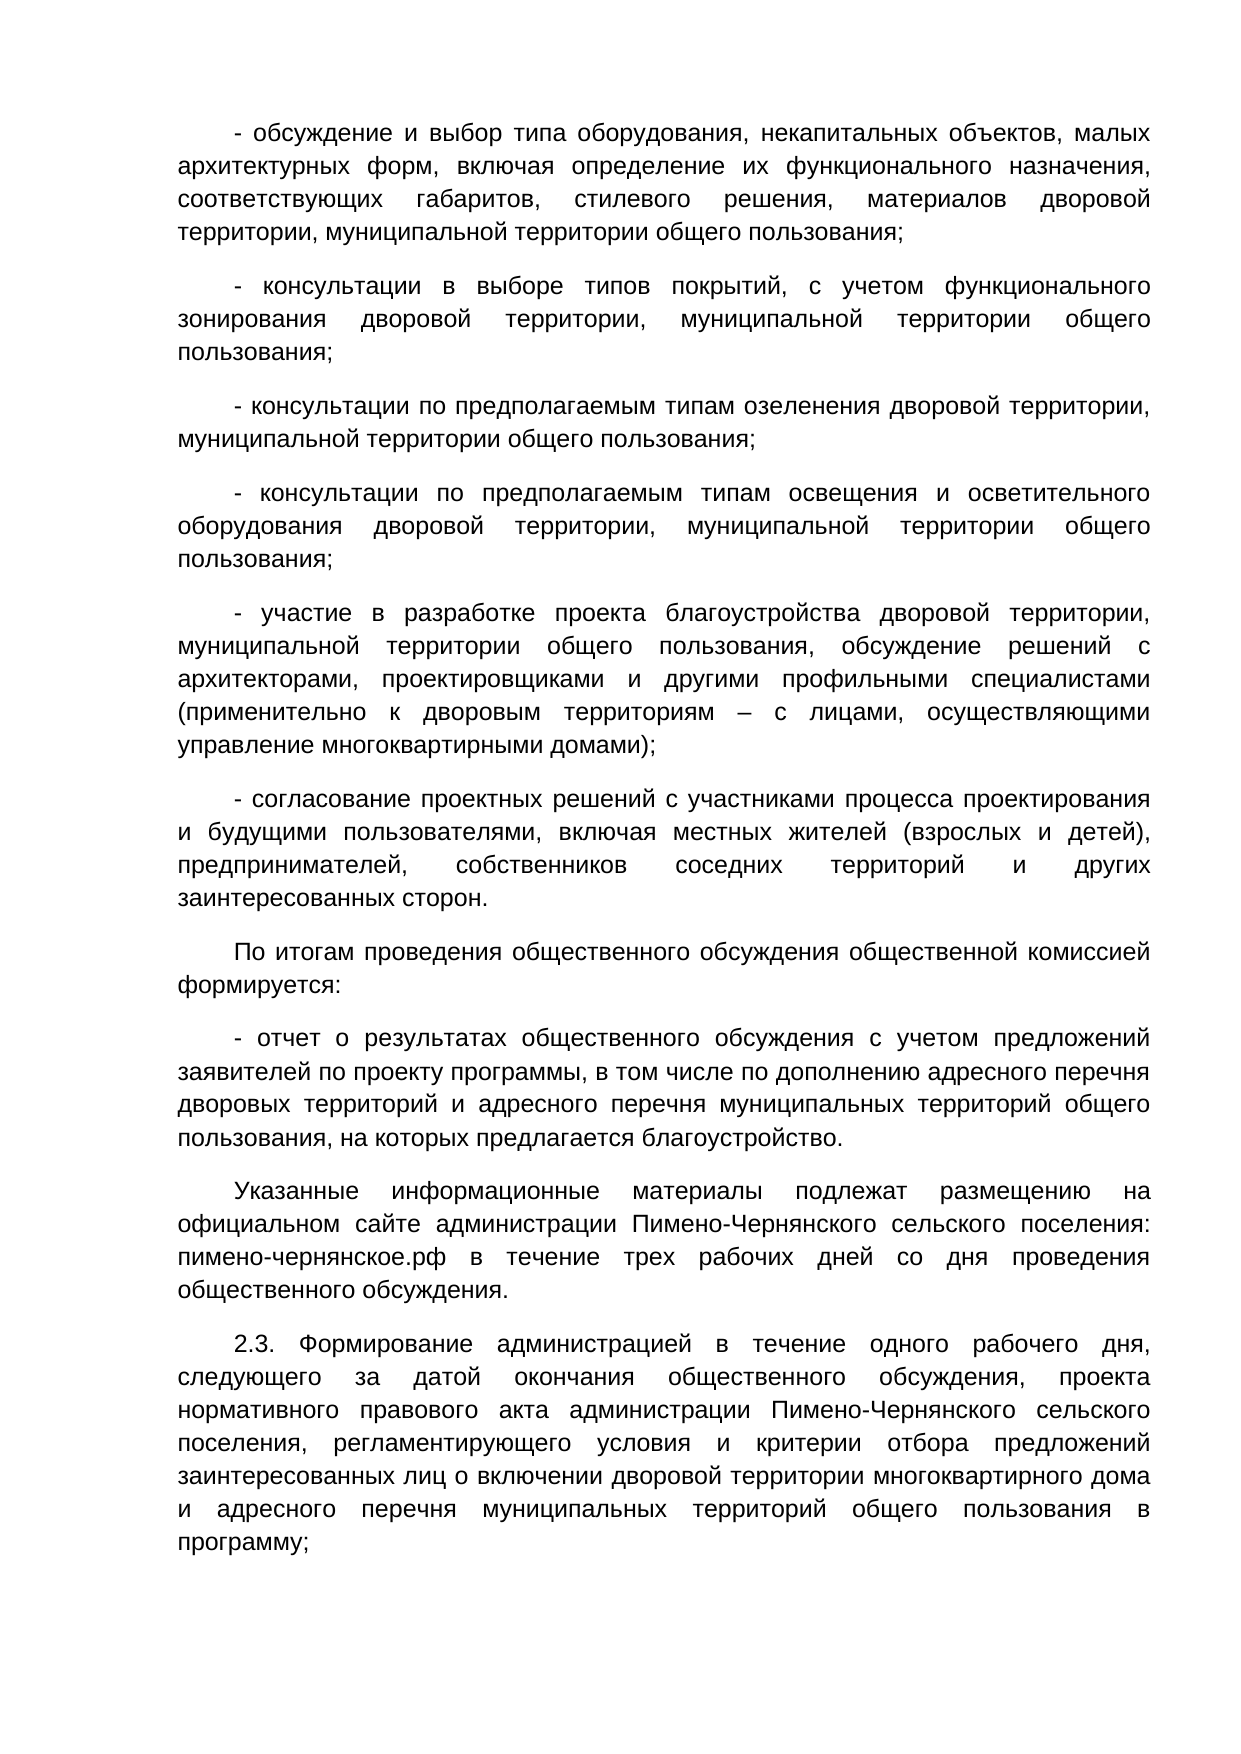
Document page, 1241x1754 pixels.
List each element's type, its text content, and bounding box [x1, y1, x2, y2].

text 2.3. Формирование администрацией в течение одного рабочего дня, следующего за датой окончания общественного обсуждения, проекта нормативного правового акта администрации Пимено-Чернянского сельского поселения, регламентирующего условия и критерии отбора предложений заинтересованных лиц о включении дворовой территории многоквартирного дома и адресного перечня муниципальных территорий общего пользования в программу; [177, 1329, 1152, 1556]
text - согласование проектных решений с участниками процесса проектирования и будущими пользователями, включая местных жителей (взрослых и детей), предпринимателей, собственников соседних территорий и других заинтересованных сторон. [177, 784, 1152, 911]
text По итогам проведения общественного обсуждения общественной комиссией формируется: [177, 937, 1152, 998]
text - консультации по предполагаемым типам освещения и осветительного оборудования дворовой территории, муниципальной территории общего пользования; [177, 478, 1152, 573]
text - консультации по предполагаемым типам озеленения дворовой территории, муниципальной территории общего пользования; [177, 391, 1152, 453]
text - обсуждение и выбор типа оборудования, некапитальных объектов, малых архитектурных форм, включая определение их функционального назначения, соответствующих габаритов, стилевого решения, материалов дворовой территории, муниципальной территории общего пользования; [177, 118, 1152, 246]
text Указанные информационные материалы подлежат размещению на официальном сайте администрации Пимено-Чернянского сельского поселения: пимено-чернянское.рф в течение трех рабочих дней со дня проведения общественного обсуждения. [177, 1176, 1152, 1304]
text - консультации в выборе типов покрытий, с учетом функционального зонирования дворовой территории, муниципальной территории общего пользования; [177, 271, 1152, 366]
text - участие в разработке проекта благоустройства дворовой территории, муниципальной территории общего пользования, обсуждение решений с архитекторами, проектировщиками и другими профильными специалистами (применительно к дворовым территориям – с лицами, осуществляющими управление многоквартирными домами); [177, 598, 1152, 758]
text - отчет о результатах общественного обсуждения с учетом предложений заявителей по проекту программы, в том числе по дополнению адресного перечня дворовых территорий и адресного перечня муниципальных территорий общего пользования, на которых предлагается благоустройство. [177, 1023, 1152, 1151]
